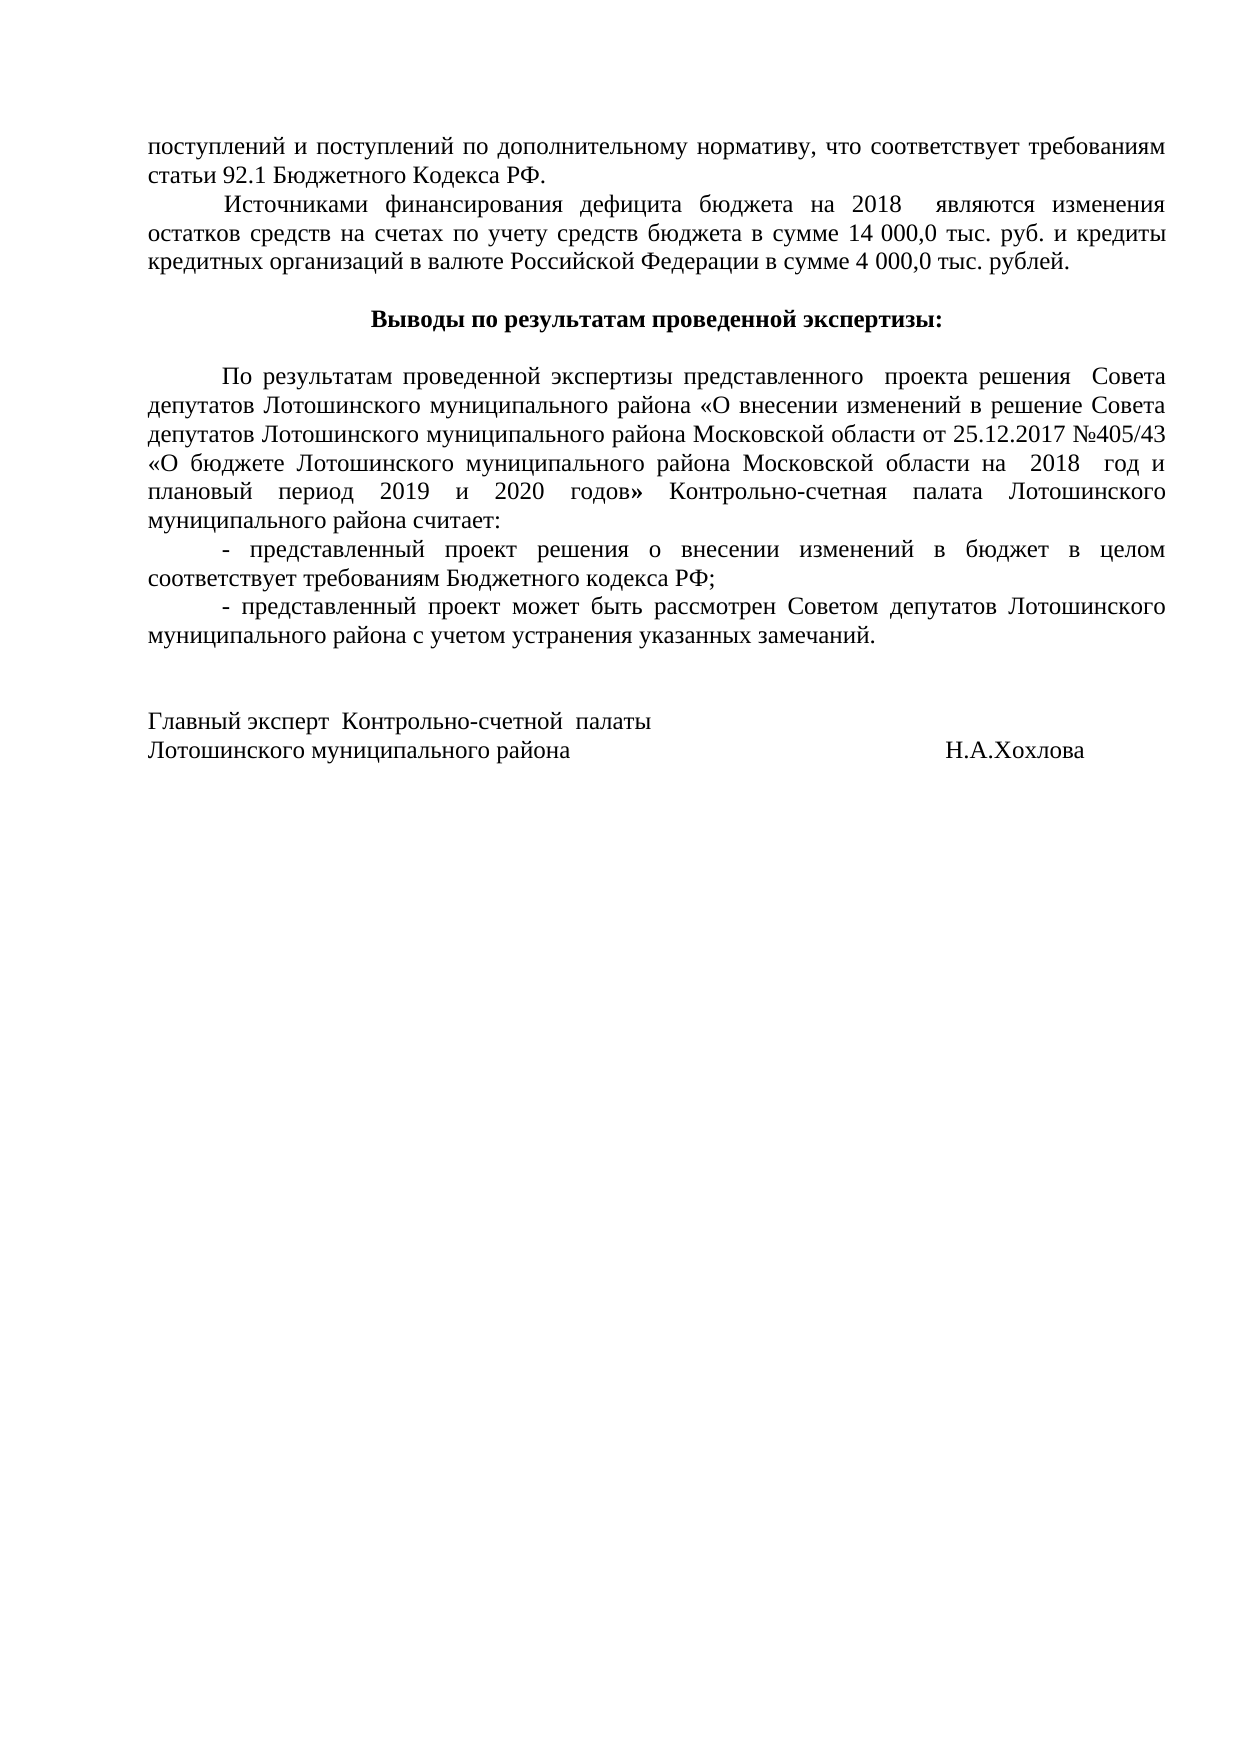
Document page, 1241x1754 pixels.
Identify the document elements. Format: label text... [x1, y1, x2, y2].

text - представленный проект может быть рассмотрен Советом депутатов Лотошинского муниципального района с учетом устранения указанных замечаний. [148, 591, 1166, 649]
text - представленный проект решения о внесении изменений в бюджет в целом соответствует требованиям Бюджетного кодекса РФ; [148, 534, 1166, 591]
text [148, 131, 1166, 189]
text Лотошинского муниципального района Н.А.Хохлова [148, 735, 1166, 764]
text Главный эксперт Контрольно-счетной палаты [148, 706, 1166, 735]
text По результатам проведенной экспертизы представленного проекта решения Совета депутатов Лотошинского муниципального района «О внесении изменений в решение Совета депутатов Лотошинского муниципального района Московской области от 25.12.2017 №405/43 «О бюджете Лотошинского муниципального района Московской области на 2018 год и плановый период 2019 и 2020 годов» Контрольно-счетная палата Лотошинского муниципального района считает: [148, 361, 1166, 534]
text Источниками финансирования дефицита бюджета на 2018 являются изменения остатков средств на счетах по учету средств бюджета в сумме 14 000,0 тыс. руб. и кредиты кредитных организаций в валюте Российской Федерации в сумме 4 000,0 тыс. рублей. [148, 189, 1166, 275]
text Выводы по результатам проведенной экспертизы: [148, 304, 1166, 333]
